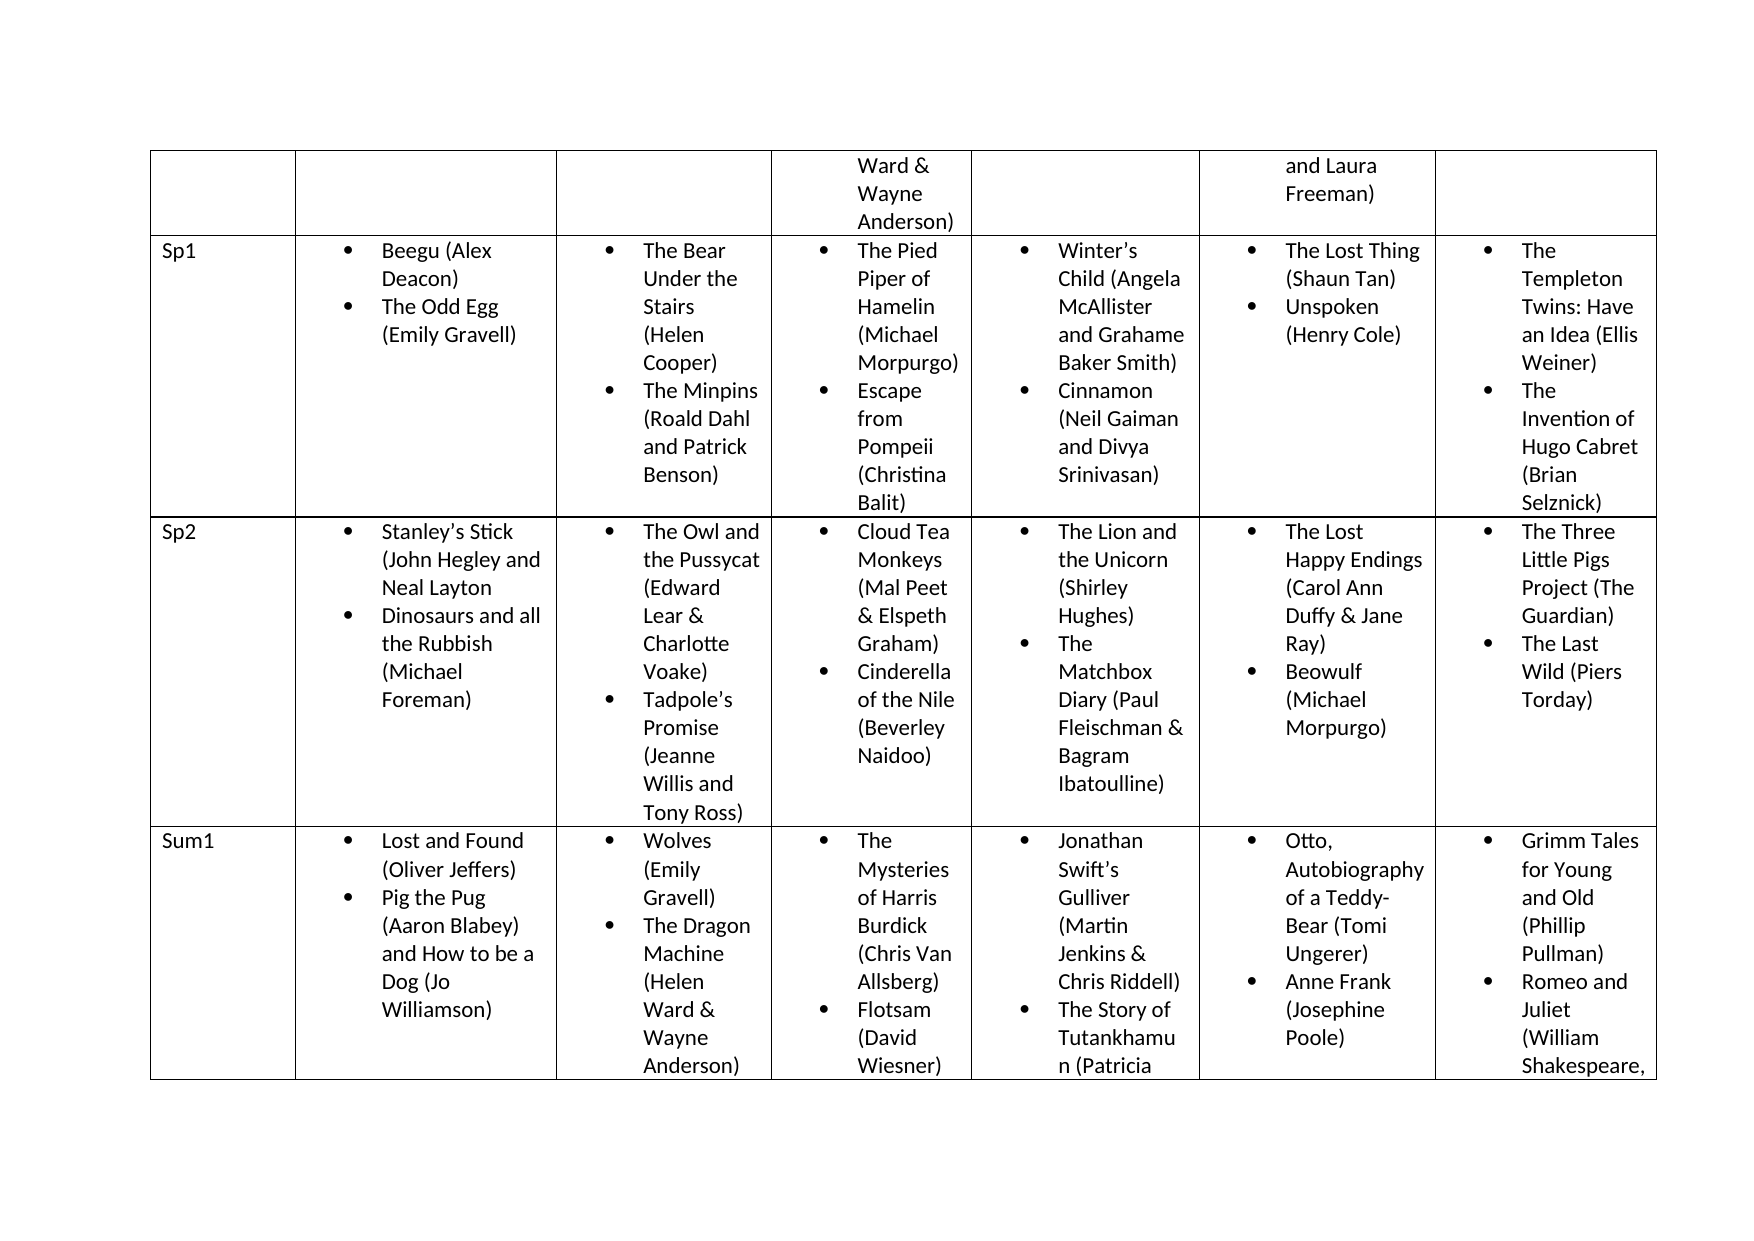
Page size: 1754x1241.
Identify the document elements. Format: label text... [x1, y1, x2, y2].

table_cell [557, 827, 771, 1079]
table_cell Stanley’s Stick (John Hegley and Neal Layton Dinosaurs and all the Rubbish (Michael Foreman) [296, 518, 556, 826]
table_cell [772, 151, 971, 235]
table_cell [972, 827, 1199, 1079]
table_cell The Lion and the Unicorn (Shirley Hughes) The Matchbox Diary (Paul Fleischman & Bagram Ibatoulline) [972, 518, 1199, 826]
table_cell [772, 827, 971, 1079]
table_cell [557, 151, 771, 235]
table_cell A2 [151, 151, 295, 235]
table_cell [972, 151, 1199, 235]
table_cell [1436, 827, 1656, 1079]
table_cell Sp1 [151, 236, 295, 516]
table_cell The Owl and the Pussycat (Edward Lear & Charlotte Voake) Tadpole’s Promise (Jeanne Willis and Tony Ross) [557, 518, 771, 826]
table_cell Beegu (Alex Deacon) The Odd Egg (Emily Gravell) [296, 236, 556, 516]
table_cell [296, 151, 556, 235]
table_cell The Templeton Twins: Have an Idea (Ellis Weiner) The Invention of Hugo Cabret (Brian Selznick) [1436, 236, 1656, 516]
table_cell The Pied Piper of Hamelin (Michael Morpurgo) Escape from Pompeii (Christina Balit) [772, 236, 971, 516]
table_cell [1200, 827, 1435, 1079]
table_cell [1200, 151, 1435, 235]
table_cell Sum1 [151, 827, 295, 1079]
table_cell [1436, 151, 1656, 235]
table_cell The Three Little Pigs Project (The Guardian) The Last Wild (Piers Torday) [1436, 518, 1656, 826]
table_cell The Lost Thing (Shaun Tan) Unspoken (Henry Cole) [1200, 236, 1435, 516]
table_cell Winter’s Child (Angela McAllister and Grahame Baker Smith) Cinnamon (Neil Gaiman and Divya Srinivasan) [972, 236, 1199, 516]
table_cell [296, 827, 556, 1079]
table_cell The Bear Under the Stairs (Helen Cooper) The Minpins (Roald Dahl and Patrick Benson) [557, 236, 771, 516]
table_cell Cloud Tea Monkeys (Mal Peet & Elspeth Graham) Cinderella of the Nile (Beverley Naidoo) [772, 518, 971, 826]
table_cell Sp2 [151, 518, 295, 826]
table_cell The Lost Happy Endings (Carol Ann Duffy & Jane Ray) Beowulf (Michael Morpurgo) [1200, 518, 1435, 826]
